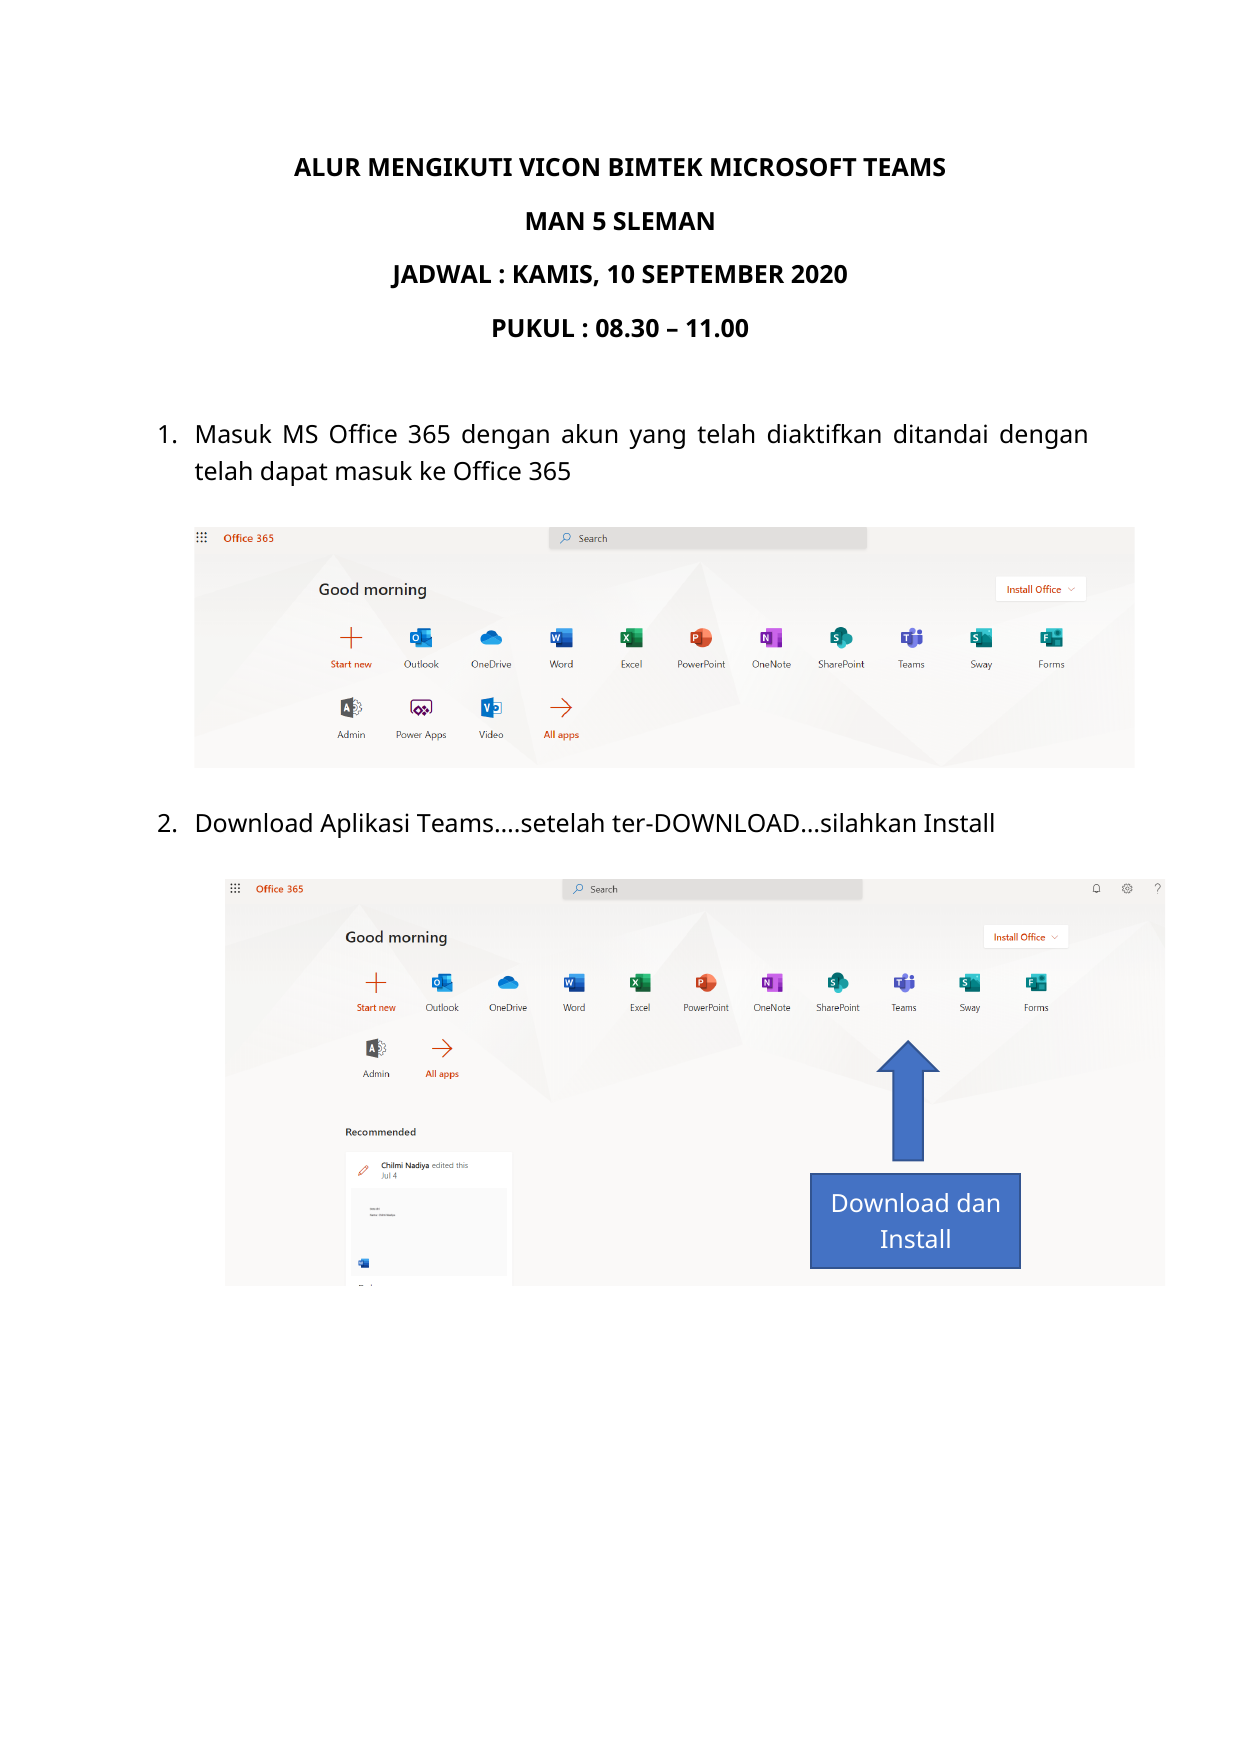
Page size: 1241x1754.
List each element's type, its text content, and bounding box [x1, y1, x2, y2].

text ALUR MENGIKUTI VICON BIMTEK MICROSOFT TEAMS [150, 150, 1090, 184]
picture [194, 527, 1135, 768]
list Masuk MS Office 365 dengan akun yang telah diaktifkan ditandai dengan telah dapat masuk ke Office 365 [157, 417, 1090, 488]
list Download Aplikasi Teams….setelah ter-DOWNLOAD…silahkan Install [157, 806, 1090, 840]
text MAN 5 SLEMAN [150, 203, 1090, 237]
text JADWAL : KAMIS, 10 SEPTEMBER 2020 [150, 257, 1090, 291]
picture [225, 879, 1166, 1286]
text PUKUL : 08.30 – 11.00 [150, 310, 1090, 344]
